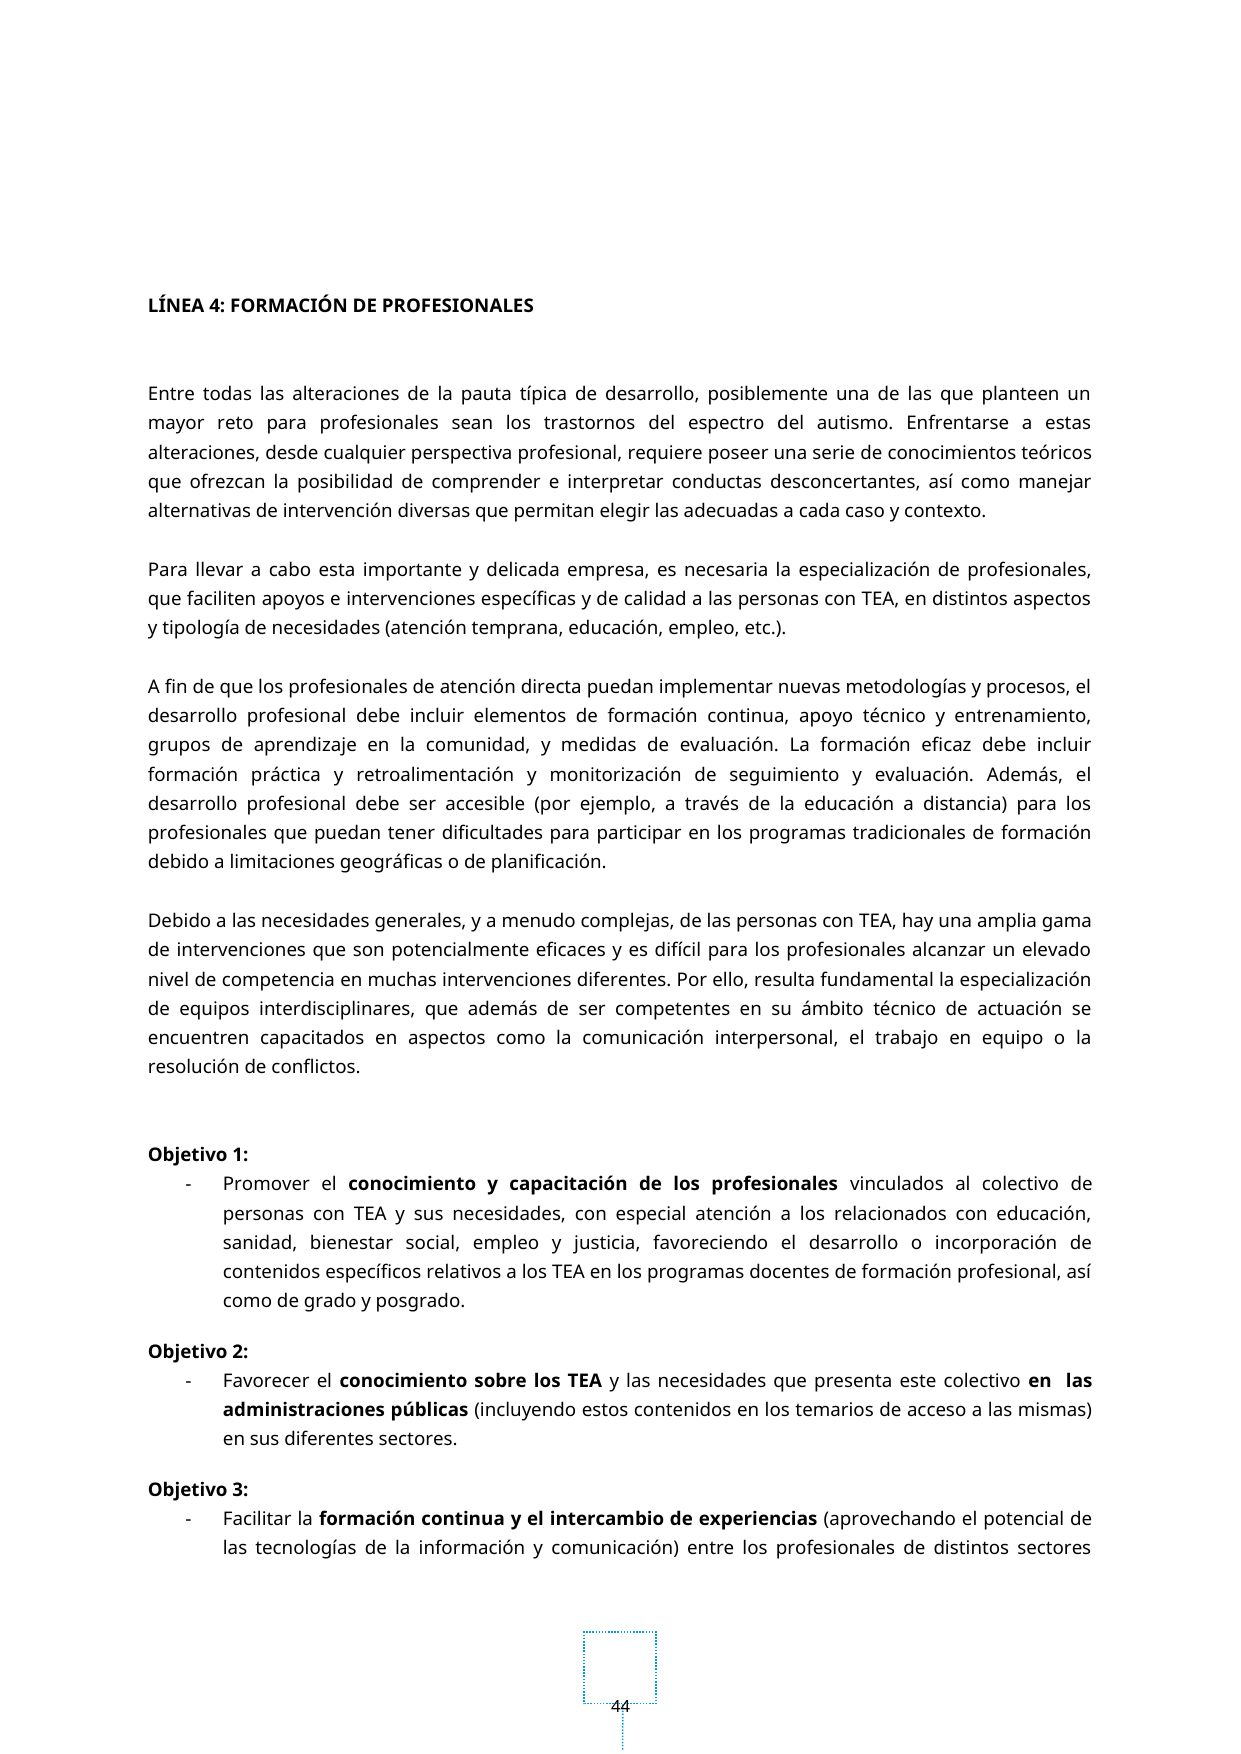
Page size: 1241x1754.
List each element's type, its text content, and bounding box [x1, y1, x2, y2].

text Para llevar a cabo esta importante y delicada empresa, es necesaria la especialización de profesionales, que faciliten apoyos e intervenciones específicas y de calidad a las personas con TEA, en distintos aspectos y tipología de necesidades (atención temprana, educación, empleo, etc.). [148, 556, 1092, 640]
text Objetivo 1: [148, 1141, 1092, 1167]
text Debido a las necesidades generales, y a menudo complejas, de las personas con TEA, hay una amplia gama de intervenciones que son potencialmente eficaces y es difícil para los profesionales alcanzar un elevado nivel de competencia en muchas intervenciones diferentes. Por ello, resulta fundamental la especialización de equipos interdisciplinares, que además de ser competentes en su ámbito técnico de actuación se encuentren capacitados en aspectos como la comunicación interpersonal, el trabajo en equipo o la resolución de conflictos. [148, 907, 1092, 1079]
text LÍNEA 4: FORMACIÓN DE PROFESIONALES [148, 293, 1092, 318]
text Objetivo 3: [148, 1476, 1092, 1501]
text Objetivo 2: [148, 1338, 1092, 1363]
list Favorecer el conocimiento sobre los TEA y las necesidades que presenta este colectivo en las administraciones públicas (incluyendo estos contenidos en los temarios de acceso a las mismas) en sus diferentes sectores. [185, 1367, 1092, 1451]
text A fin de que los profesionales de atención directa puedan implementar nuevas metodologías y procesos, el desarrollo profesional debe incluir elementos de formación continua, apoyo técnico y entrenamiento, grupos de aprendizaje en la comunidad, y medidas de evaluación. La formación eficaz debe incluir formación práctica y retroalimentación y monitorización de seguimiento y evaluación. Además, el desarrollo profesional debe ser accesible (por ejemplo, a través de la educación a distancia) para los profesionales que puedan tener dificultades para participar en los programas tradicionales de formación debido a limitaciones geográficas o de planificación. [148, 673, 1092, 874]
text Entre todas las alteraciones de la pauta típica de desarrollo, posiblemente una de las que planteen un mayor reto para profesionales sean los trastornos del espectro del autismo. Enfrentarse a estas alteraciones, desde cualquier perspectiva profesional, requiere poseer una serie de conocimientos teóricos que ofrezcan la posibilidad de comprender e interpretar conductas desconcertantes, así como manejar alternativas de intervención diversas que permitan elegir las adecuadas a cada caso y contexto. [148, 380, 1092, 523]
list Promover el conocimiento y capacitación de los profesionales vinculados al colectivo de personas con TEA y sus necesidades, con especial atención a los relacionados con educación, sanidad, bienestar social, empleo y justicia, favoreciendo el desarrollo o incorporación de contenidos específicos relativos a los TEA en los programas docentes de formación profesional, así como de grado y posgrado. [185, 1171, 1092, 1313]
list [185, 1505, 1092, 1560]
